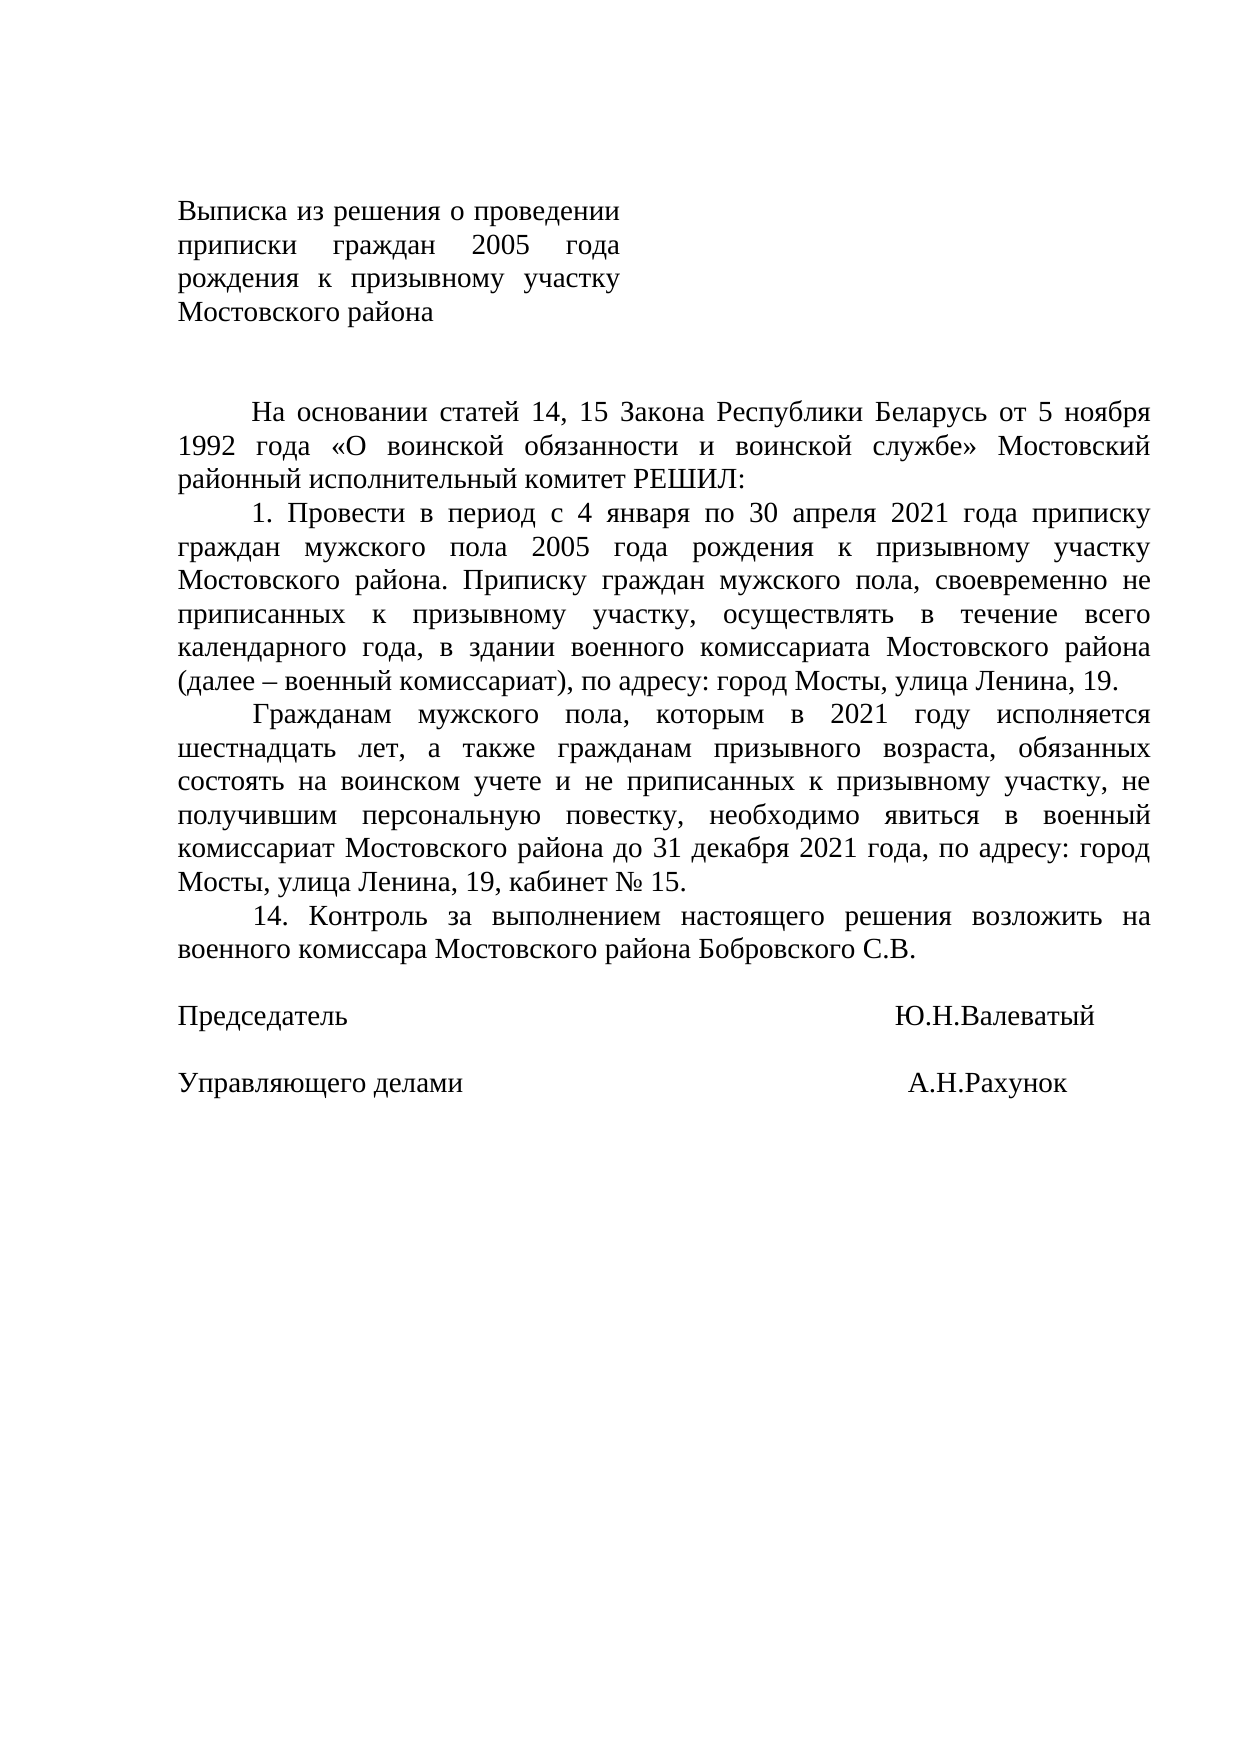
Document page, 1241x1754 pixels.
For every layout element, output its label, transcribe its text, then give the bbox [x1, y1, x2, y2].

text Гражданам мужского пола, которым в 2021 году исполняется шестнадцать лет, а также гражданам призывного возраста, обязанных состоять на воинском учете и не приписанных к призывному участку, не получившим персональную повестку, необходимо явиться в военный комиссариат Мостовского района до 31 декабря 2021 года, по адресу: город Мосты, улица Ленина, 19, кабинет № 15. [177, 696, 1152, 898]
text 1. Провести в период с 4 января по 30 апреля 2021 года приписку граждан мужского пола 2005 года рождения к призывному участку Мостовского района. Приписку граждан мужского пола, своевременно не приписанных к призывному участку, осуществлять в течение всего календарного года, в здании военного комиссариата Мостовского района (далее – военный комиссариат), по адресу: город Мосты, улица Ленина, 19. [177, 495, 1152, 696]
text Управляющего делами А.Н.Рахунок [177, 1065, 1152, 1099]
text 14. Контроль за выполнением настоящего решения возложить на военного комиссара Мостовского района Бобровского С.В. [177, 898, 1152, 965]
text Председатель Ю.Н.Валеватый [177, 998, 1152, 1032]
text На основании статей 14, 15 Закона Республики Беларусь от 5 ноября 1992 года «О воинской обязанности и воинской службе» Мостовский районный исполнительный комитет РЕШИЛ: [177, 394, 1152, 495]
text Выписка из решения о проведении приписки граждан 2005 года рождения к призывному участку Мостовского района [177, 193, 620, 327]
